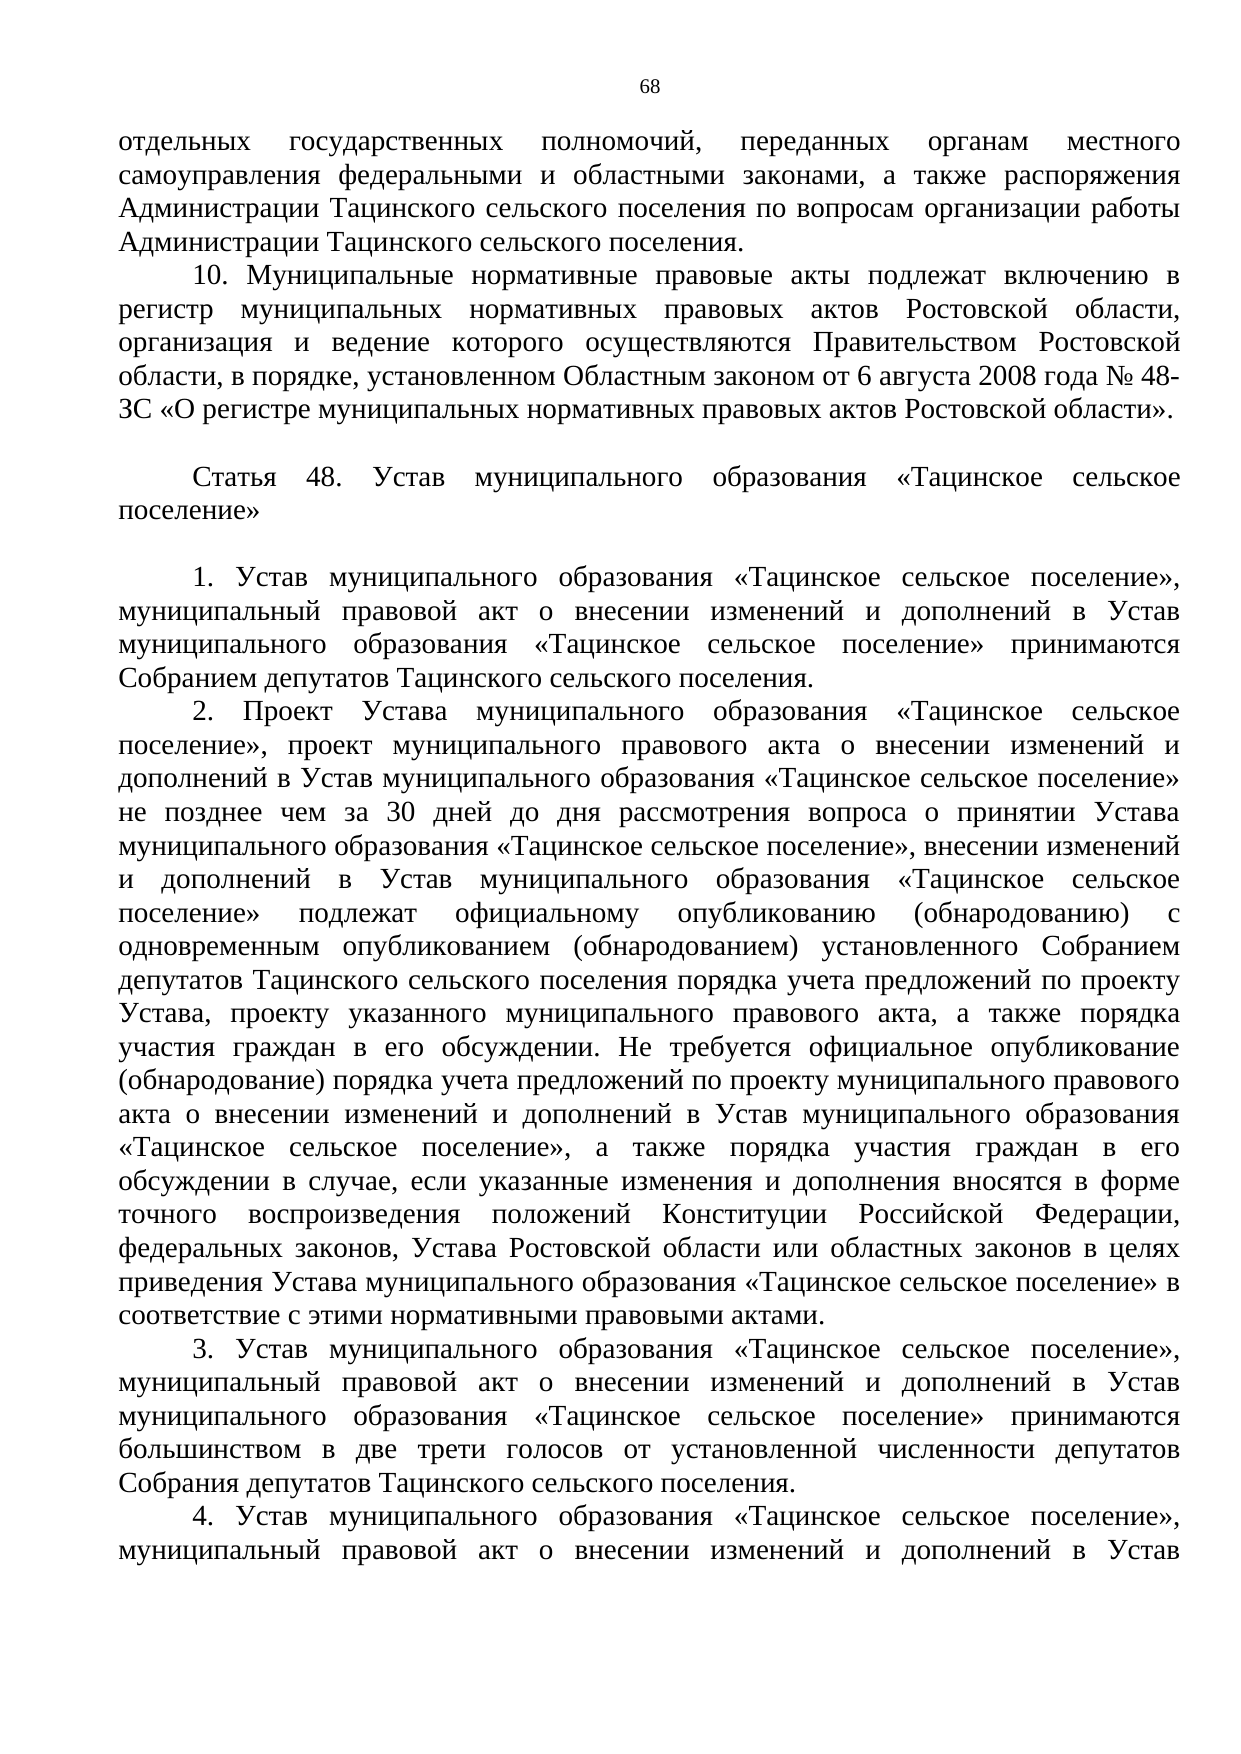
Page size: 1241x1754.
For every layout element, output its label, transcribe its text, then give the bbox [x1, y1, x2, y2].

text 10. Муниципальные нормативные правовые акты подлежат включению в регистр муниципальных нормативных правовых актов Ростовской области, организация и ведение которого осуществляются Правительством Ростовской области, в порядке, установленном Областным законом от 6 августа 2008 года № 48-ЗС «О регистре муниципальных нормативных правовых актов Ростовской области». [118, 257, 1181, 425]
text Статья 48. Устав муниципального образования «Тацинское сельское поселение» [118, 459, 1181, 526]
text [118, 123, 1181, 257]
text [118, 1498, 1181, 1566]
text 2. Проект Устава муниципального образования «Тацинское сельское поселение», проект муниципального правового акта о внесении изменений и дополнений в Устав муниципального образования «Тацинское сельское поселение» не позднее чем за 30 дней до дня рассмотрения вопроса о принятии Устава муниципального образования «Тацинское сельское поселение», внесении изменений и дополнений в Устав муниципального образования «Тацинское сельское поселение» подлежат официальному опубликованию (обнародованию) с одновременным опубликованием (обнародованием) установленного Собранием депутатов Тацинского сельского поселения порядка учета предложений по проекту Устава, проекту указанного муниципального правового акта, а также порядка участия граждан в его обсуждении. Не требуется официальное опубликование (обнародование) порядка учета предложений по проекту муниципального правового акта о внесении изменений и дополнений в Устав муниципального образования «Тацинское сельское поселение», а также порядка участия граждан в его обсуждении в случае, если указанные изменения и дополнения вносятся в форме точного воспроизведения положений Конституции Российской Федерации, федеральных законов, Устава Ростовской области или областных законов в целях приведения Устава муниципального образования «Тацинское сельское поселение» в соответствие с этими нормативными правовыми актами. [118, 693, 1181, 1331]
text 1. Устав муниципального образования «Тацинское сельское поселение», муниципальный правовой акт о внесении изменений и дополнений в Устав муниципального образования «Тацинское сельское поселение» принимаются Собранием депутатов Тацинского сельского поселения. [118, 559, 1181, 693]
text 3. Устав муниципального образования «Тацинское сельское поселение», муниципальный правовой акт о внесении изменений и дополнений в Устав муниципального образования «Тацинское сельское поселение» принимаются большинством в две трети голосов от установленной численности депутатов Собрания депутатов Тацинского сельского поселения. [118, 1331, 1181, 1498]
